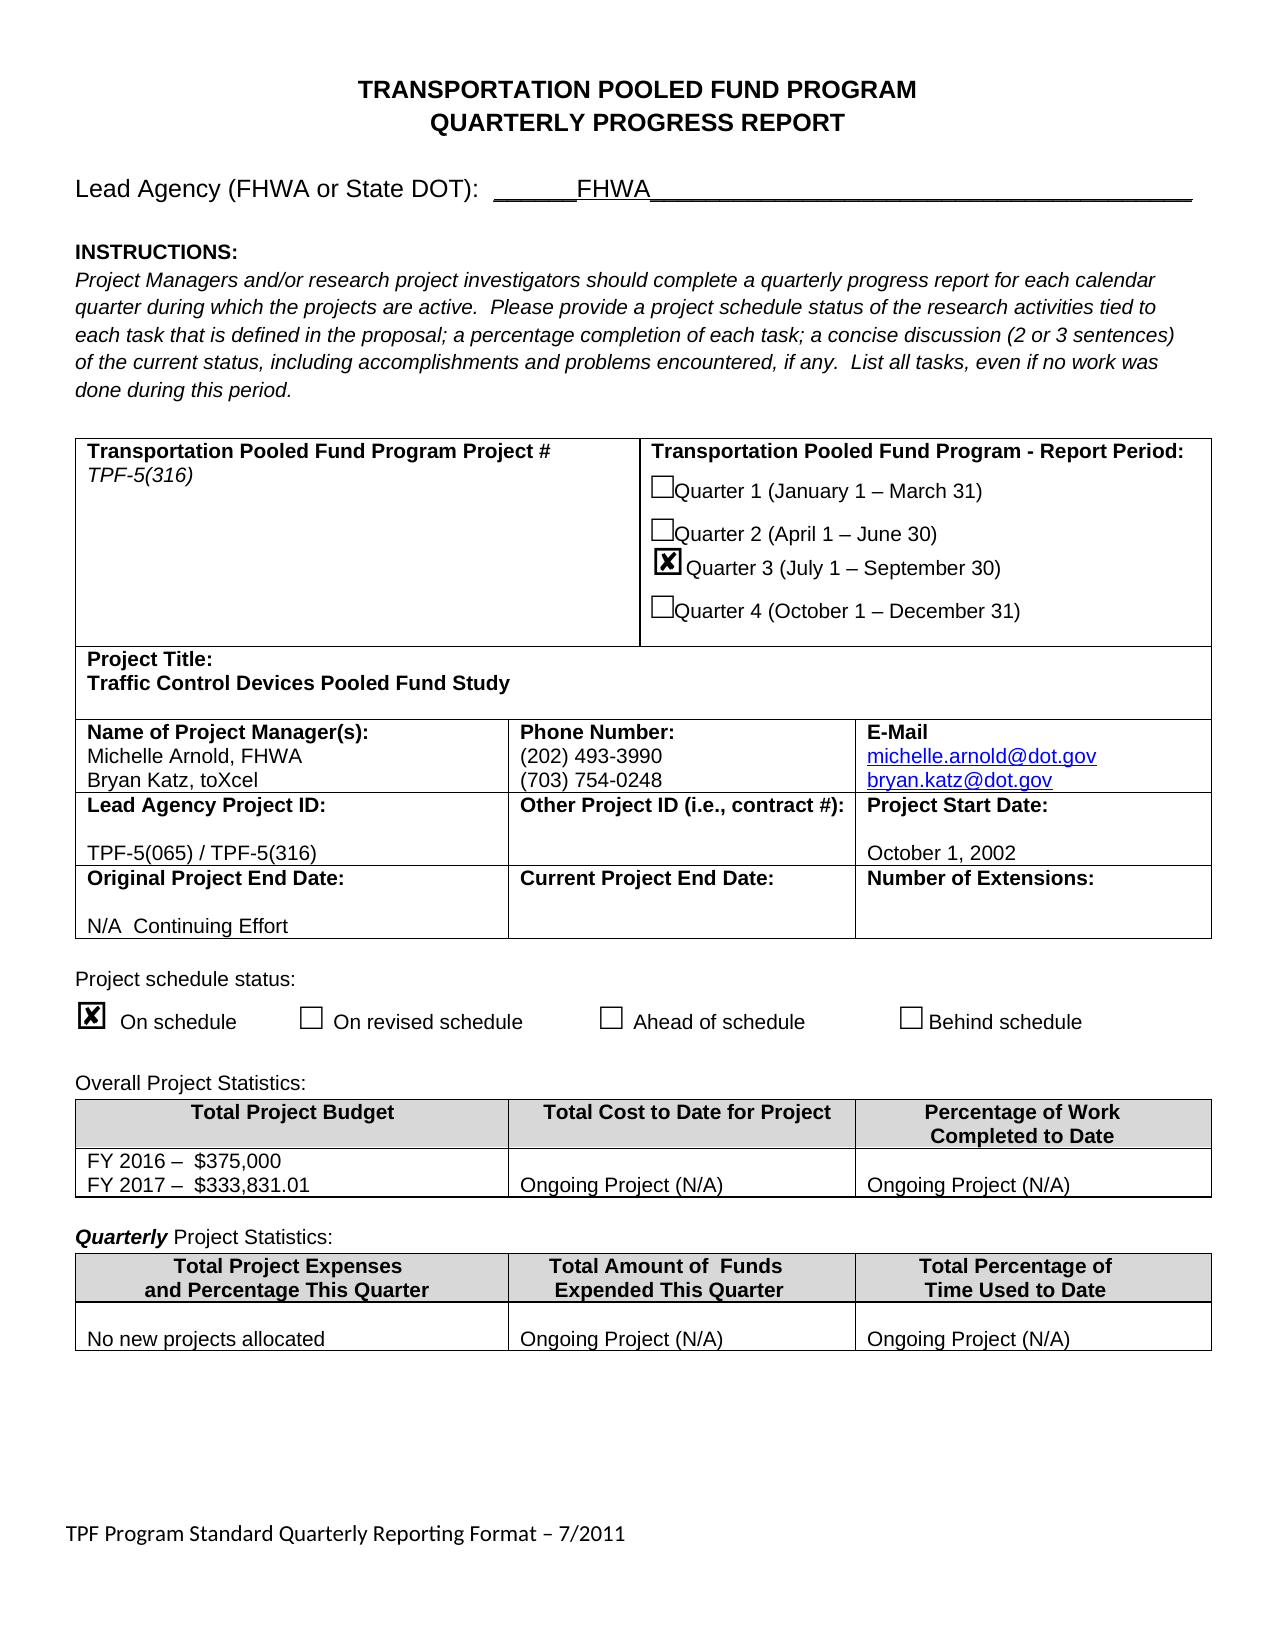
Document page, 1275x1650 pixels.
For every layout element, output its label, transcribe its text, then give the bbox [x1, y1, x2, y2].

table_header Transportation Pooled Fund Program - Report Period: □Quarter 1 (January 1 – March 31) □Quarter 2 (April 1 – June 30) Quarter 3 (July 1 – September 30) □Quarter 4 (October 1 – December 31) [641, 439, 1211, 646]
table_cell Other Project ID (i.e., contract #): [509, 793, 855, 865]
table_cell Phone Number: (202) 493-3990 (703) 754-0248 [509, 720, 855, 792]
text Project Managers and/or research project investigators should complete a quarterly progress report for each calendar quarter during which the projects are active. Please provide a project schedule status of the research activities tied to each task that is defined in the proposal; a percentage completion of each task; a concise discussion (2 or 3 sentences) of the current status, including accomplishments and problems encountered, if any. List all tasks, even if no work was done during this period. [75, 268, 1200, 402]
table_cell Number of Extensions: [856, 866, 1211, 938]
text QUARTERLY PROGRESS REPORT [150, 108, 1125, 137]
text Lead Agency (FHWA or State DOT): ______FHWA_______________________________________ [75, 174, 1200, 203]
table_header Total Amount of Funds Expended This Quarter [509, 1254, 855, 1301]
table_header Total Percentage of Time Used to Date [856, 1254, 1211, 1301]
table_header Percentage of Work Completed to Date [856, 1100, 1211, 1147]
table_header Total Cost to Date for Project [509, 1100, 855, 1147]
table_cell Ongoing Project (N/A) [509, 1303, 855, 1350]
table_cell Name of Project Manager(s): Michelle Arnold, FHWA Bryan Katz, toXcel [76, 720, 508, 792]
table_cell Project Title: Traffic Control Devices Pooled Fund Study [76, 647, 1211, 719]
table_cell Ongoing Project (N/A) [509, 1149, 855, 1196]
text On schedule □ On revised schedule □ Ahead of schedule □ Behind schedule [75, 994, 1200, 1037]
table_cell E-Mail michelle.arnold@dot.gov bryan.katz@dot.gov [856, 720, 1211, 792]
text Quarterly Project Statistics: [75, 1225, 1200, 1249]
text INSTRUCTIONS: [75, 240, 1200, 264]
table_cell Ongoing Project (N/A) [856, 1303, 1211, 1350]
table_cell Original Project End Date: N/A Continuing Effort [76, 866, 508, 938]
table_cell Lead Agency Project ID: TPF-5(065) / TPF-5(316) [76, 793, 508, 865]
table_cell FY 2016 – $375,000 FY 2017 – $333,831.01 [76, 1149, 508, 1196]
text Project schedule status: [75, 966, 1200, 990]
table_cell Current Project End Date: [509, 866, 855, 938]
table_header Total Project Expenses and Percentage This Quarter [76, 1254, 508, 1301]
table_cell Ongoing Project (N/A) [856, 1149, 1211, 1196]
table_cell No new projects allocated [76, 1303, 508, 1350]
table_header Transportation Pooled Fund Program Project # TPF-5(316) [76, 439, 639, 646]
text Overall Project Statistics: [75, 1071, 1200, 1095]
table_header Total Project Budget [76, 1100, 508, 1147]
table_cell Project Start Date: October 1, 2002 [856, 793, 1211, 865]
text TRANSPORTATION POOLED FUND PROGRAM [150, 75, 1125, 104]
